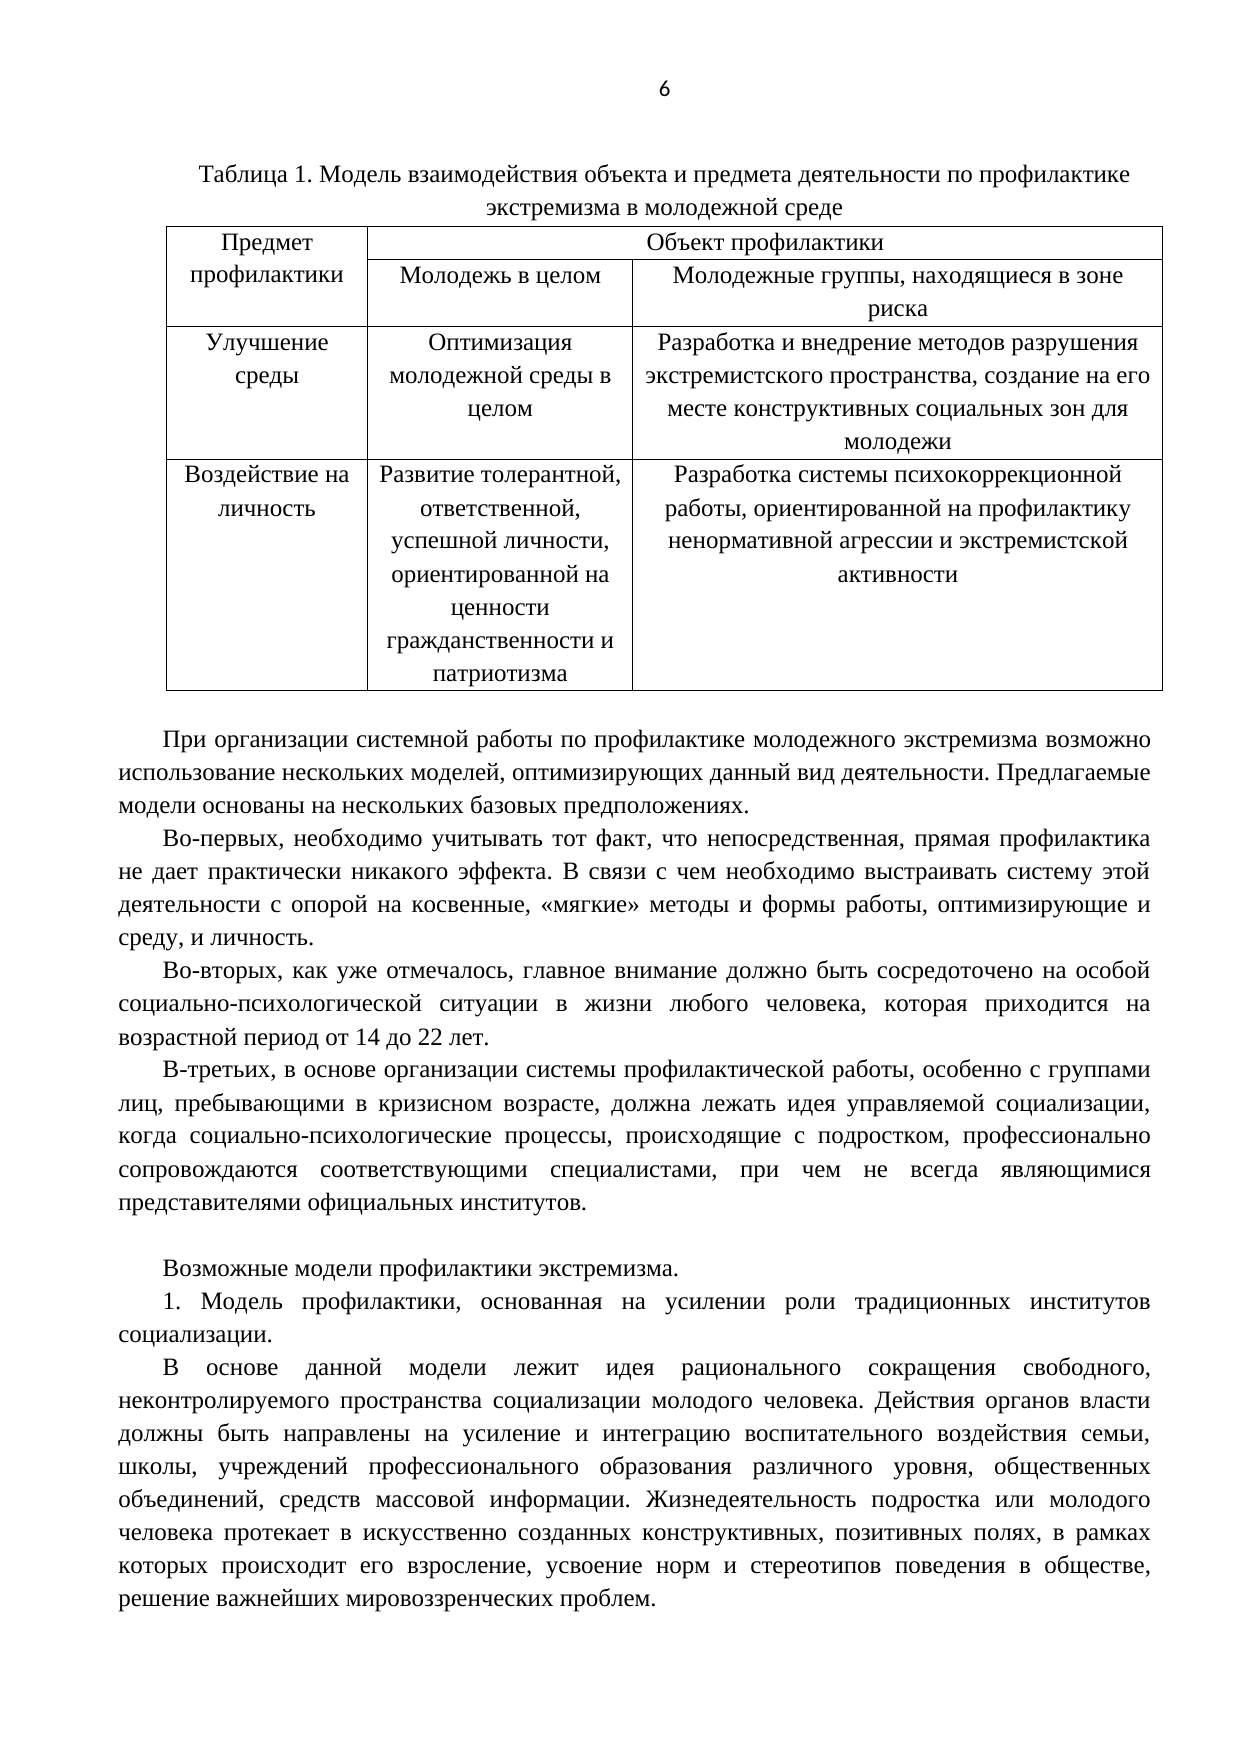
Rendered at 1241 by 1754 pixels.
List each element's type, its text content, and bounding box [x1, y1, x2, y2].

table_cell Оптимизация молодежной среды в целом [368, 327, 632, 458]
table_cell Развитие толерантной, ответственной, успешной личности, ориентированной на ценности гражданственности и патриотизма [368, 460, 632, 690]
table_cell Разработка системы психокоррекционной работы, ориентированной на профилактику ненормативной агрессии и экстремистской активности [633, 460, 1162, 690]
text В-третьих, в основе организации системы профилактической работы, особенно с группами лиц, пребывающими в кризисном возрасте, должна лежать идея управляемой социализации, когда социально-психологические процессы, происходящие с подростком, профессионально сопровождаются соответствующими специалистами, при чем не всегда являющимися представителями официальных институтов. [118, 1054, 1152, 1215]
table_cell Молодежные группы, находящиеся в зоне риска [633, 260, 1162, 326]
table_cell Молодежь в целом [368, 260, 632, 326]
text Возможные модели профилактики экстремизма. [118, 1253, 1152, 1281]
table_header Объект профилактики [368, 227, 1162, 259]
table_header Предмет профилактики [167, 227, 367, 326]
text 1. Модель профилактики, основанная на усилении роли традиционных институтов социализации. [118, 1286, 1152, 1347]
text При организации системной работы по профилактике молодежного экстремизма возможно использование нескольких моделей, оптимизирующих данный вид деятельности. Предлагаемые модели основаны на нескольких базовых предположениях. [118, 724, 1152, 819]
table_cell Улучшение среды [167, 327, 367, 458]
table_cell Воздействие на личность [167, 460, 367, 690]
text Таблица 1. Модель взаимодействия объекта и предмета деятельности по профилактике экстремизма в молодежной среде [177, 159, 1152, 221]
table_cell Разработка и внедрение методов разрушения экстремистского пространства, создание на его месте конструктивных социальных зон для молодежи [633, 327, 1162, 458]
text В основе данной модели лежит идея рационального сокращения свободного, неконтролируемого пространства социализации молодого человека. Действия органов власти должны быть направлены на усиление и интеграцию воспитательного воздействия семьи, школы, учреждений профессионального образования различного уровня, общественных объединений, средств массовой информации. Жизнедеятельность подростка или молодого человека протекает в искусственно созданных конструктивных, позитивных полях, в рамках которых происходит его взросление, усвоение норм и стереотипов поведения в обществе, решение важнейших мировоззренческих проблем. [118, 1352, 1152, 1612]
text Во-вторых, как уже отмечалось, главное внимание должно быть сосредоточено на особой социально-психологической ситуации в жизни любого человека, которая приходится на возрастной период от 14 до 22 лет. [118, 956, 1152, 1050]
text Во-первых, необходимо учитывать тот факт, что непосредственная, прямая профилактика не дает практически никакого эффекта. В связи с чем необходимо выстраивать систему этой деятельности с опорой на косвенные, «мягкие» методы и формы работы, оптимизирующие и среду, и личность. [118, 823, 1152, 951]
